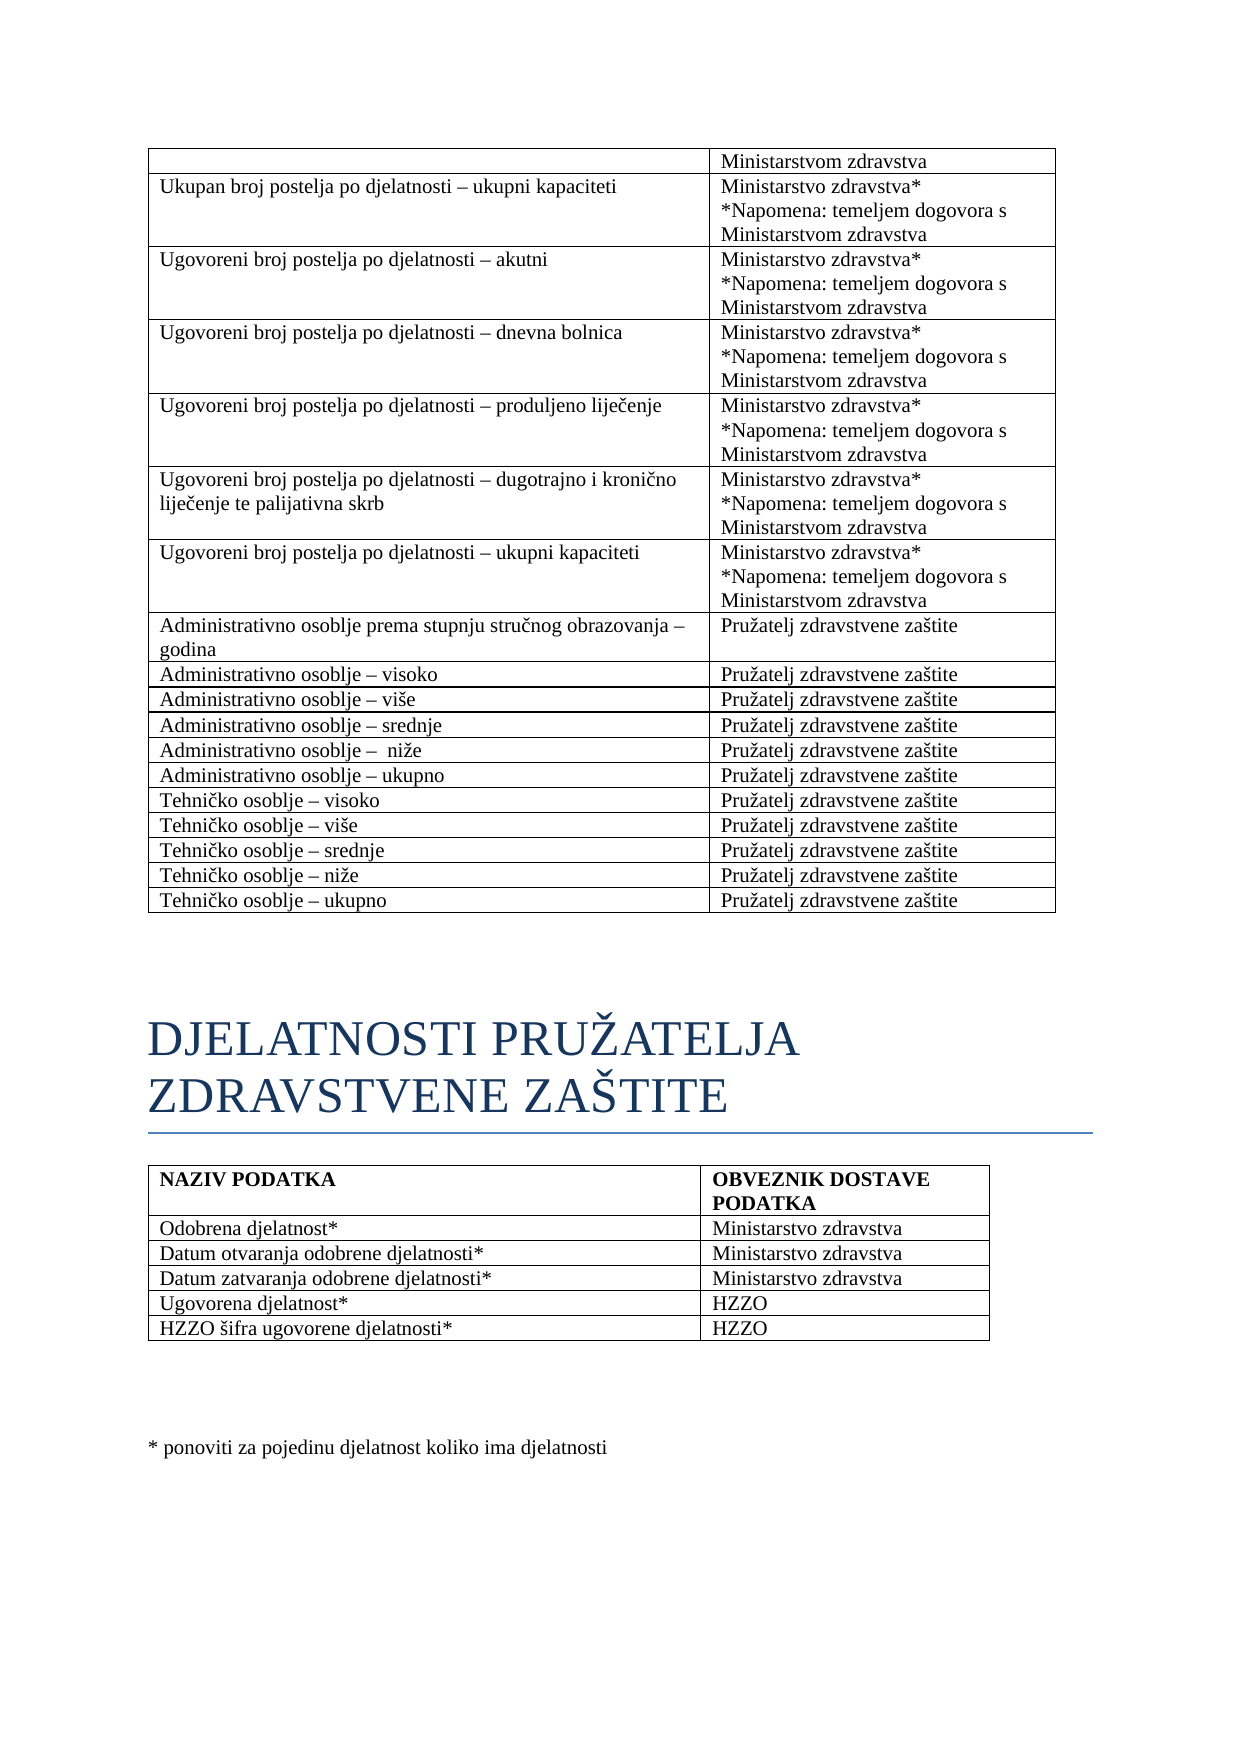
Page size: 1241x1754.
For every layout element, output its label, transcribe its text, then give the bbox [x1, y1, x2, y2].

table_cell Ugovoreni broj postelja po djelatnosti – dugotrajno i kronično liječenje te palijativna skrb [149, 467, 709, 539]
table_cell Ministarstvo zdravstva* *Napomena: temeljem dogovora s Ministarstvom zdravstva [710, 467, 1055, 539]
table_cell Datum zatvaranja odobrene djelatnosti* [149, 1266, 700, 1290]
title DJELATNOSTI PRUŽATELJA ZDRAVSTVENE ZAŠTITE [148, 1009, 1093, 1132]
table_cell Tehničko osoblje – visoko [149, 788, 709, 812]
table_cell Tehničko osoblje – niže [149, 863, 709, 887]
table_cell Pružatelj zdravstvene zaštite [710, 813, 1055, 837]
table_cell Pružatelj zdravstvene zaštite [710, 888, 1055, 912]
table_cell Administrativno osoblje prema stupnju stručnog obrazovanja – godina [149, 613, 709, 661]
table_cell Tehničko osoblje – srednje [149, 838, 709, 862]
table_cell Administrativno osoblje – ukupno [149, 763, 709, 787]
table_cell Tehničko osoblje – ukupno [149, 888, 709, 912]
table_cell Pružatelj zdravstvene zaštite [710, 763, 1055, 787]
table_cell Ministarstvo zdravstva* *Napomena: temeljem dogovora s Ministarstvom zdravstva [710, 394, 1055, 466]
table_cell HZZO [701, 1291, 989, 1315]
table_cell Pružatelj zdravstvene zaštite [710, 713, 1055, 737]
table_header OBVEZNIK DOSTAVE PODATKA [701, 1166, 989, 1214]
table_cell Ministarstvo zdravstva [701, 1241, 989, 1265]
table_cell Ministarstvo zdravstva* *Napomena: temeljem dogovora s Ministarstvom zdravstva [710, 174, 1055, 246]
table_cell Pružatelj zdravstvene zaštite [710, 738, 1055, 762]
table_cell Pružatelj zdravstvene zaštite [710, 788, 1055, 812]
table_cell Ministarstvo zdravstva [701, 1266, 989, 1290]
table_cell Tehničko osoblje – više [149, 813, 709, 837]
table_cell HZZO šifra ugovorene djelatnosti* [149, 1316, 700, 1340]
table_cell Administrativno osoblje – niže [149, 738, 709, 762]
table_cell Ugovoreni broj postelja po djelatnosti – akutni [149, 247, 709, 319]
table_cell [149, 149, 709, 173]
table_cell Ugovorena djelatnost* [149, 1291, 700, 1315]
table_cell Ministarstvo zdravstva* *Napomena: temeljem dogovora s Ministarstvom zdravstva [710, 540, 1055, 612]
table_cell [710, 149, 1055, 173]
table_cell Pružatelj zdravstvene zaštite [710, 662, 1055, 686]
table_cell Ministarstvo zdravstva* *Napomena: temeljem dogovora s Ministarstvom zdravstva [710, 320, 1055, 392]
table_cell HZZO [701, 1316, 989, 1340]
table_cell Datum otvaranja odobrene djelatnosti* [149, 1241, 700, 1265]
table_cell Ugovoreni broj postelja po djelatnosti – dnevna bolnica [149, 320, 709, 392]
table_cell Administrativno osoblje – visoko [149, 662, 709, 686]
table_cell Ministarstvo zdravstva* *Napomena: temeljem dogovora s Ministarstvom zdravstva [710, 247, 1055, 319]
table_cell Administrativno osoblje – više [149, 688, 709, 711]
table_cell Ugovoreni broj postelja po djelatnosti – produljeno liječenje [149, 394, 709, 466]
table_cell Pružatelj zdravstvene zaštite [710, 688, 1055, 711]
table_cell Administrativno osoblje – srednje [149, 713, 709, 737]
table_cell Pružatelj zdravstvene zaštite [710, 613, 1055, 661]
table_cell Ukupan broj postelja po djelatnosti – ukupni kapaciteti [149, 174, 709, 246]
table_header NAZIV PODATKA [149, 1166, 700, 1214]
table_cell Ugovoreni broj postelja po djelatnosti – ukupni kapaciteti [149, 540, 709, 612]
table_cell Ministarstvo zdravstva [701, 1216, 989, 1240]
table_cell Odobrena djelatnost* [149, 1216, 700, 1240]
text * ponoviti za pojedinu djelatnost koliko ima djelatnosti [148, 1435, 1093, 1459]
table_cell Pružatelj zdravstvene zaštite [710, 863, 1055, 887]
table_cell Pružatelj zdravstvene zaštite [710, 838, 1055, 862]
